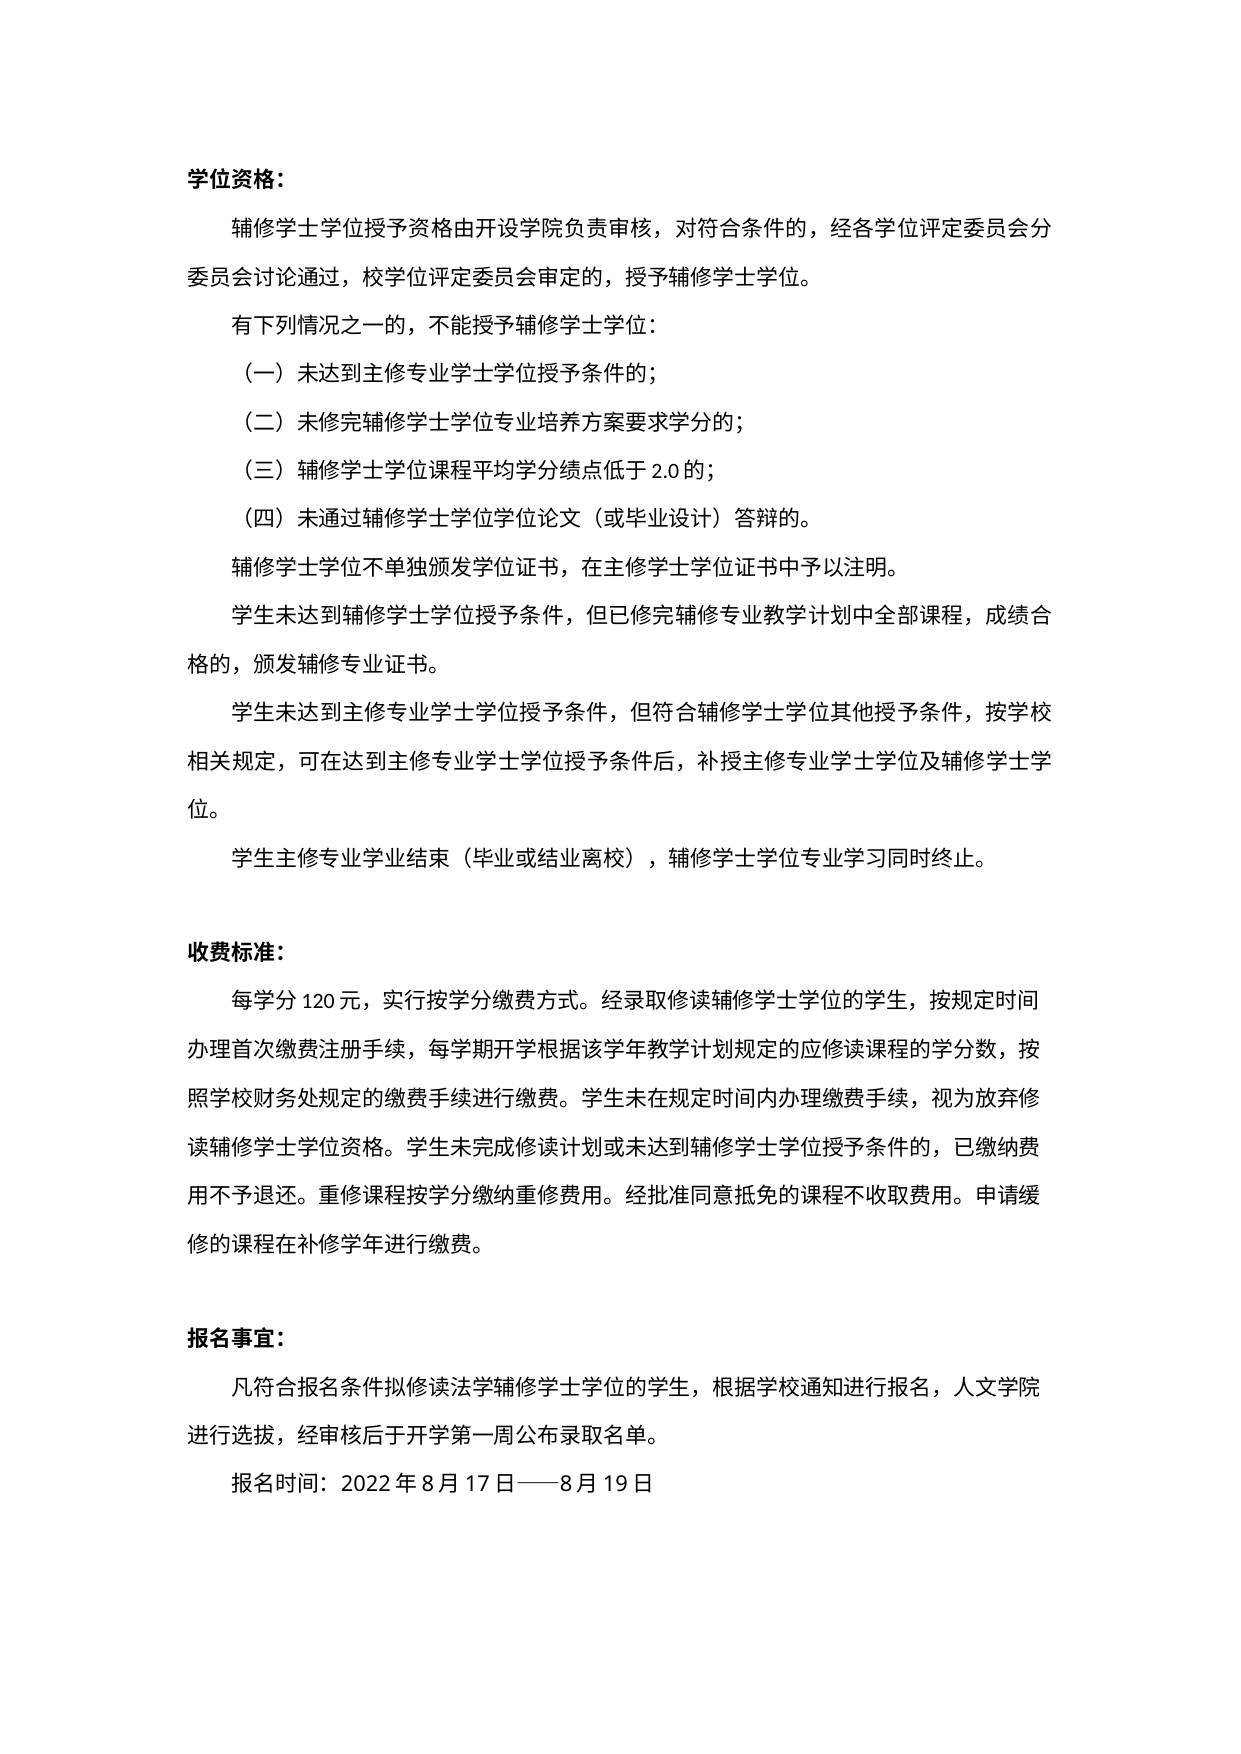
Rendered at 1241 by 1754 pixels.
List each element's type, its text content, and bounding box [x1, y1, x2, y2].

text 辅修学士学位授予资格由开设学院负责审核，对符合条件的，经各学位评定委员会分委员会讨论通过，校学位评定委员会审定的，授予辅修学士学位。 [187, 210, 1053, 292]
text （二）未修完辅修学士学位专业培养方案要求学分的； [187, 404, 1053, 437]
text 报名事宜： [187, 1321, 1053, 1353]
text 凡符合报名条件拟修读法学辅修学士学位的学生，根据学校通知进行报名，人文学院进行选拔，经审核后于开学第一周公布录取名单。 [187, 1369, 1053, 1450]
text 收费标准： [187, 934, 1053, 967]
text 有下列情况之一的，不能授予辅修学士学位： [187, 307, 1053, 340]
text （三）辅修学士学位课程平均学分绩点低于2.0的； [187, 452, 1053, 485]
text 每学分120元，实行按学分缴费方式。经录取修读辅修学士学位的学生，按规定时间办理首次缴费注册手续，每学期开学根据该学年教学计划规定的应修读课程的学分数，按照学校财务处规定的缴费手续进行缴费。学生未在规定时间内办理缴费手续，视为放弃修读辅修学士学位资格。学生未完成修读计划或未达到辅修学士学位授予条件的，已缴纳费用不予退还。重修课程按学分缴纳重修费用。经批准同意抵免的课程不收取费用。申请缓修的课程在补修学年进行缴费。 [187, 983, 1053, 1259]
text 辅修学士学位不单独颁发学位证书，在主修学士学位证书中予以注明。 [187, 549, 1053, 582]
text 报名时间：2022年8月17日——8月19日 [187, 1466, 1053, 1499]
text 学位资格： [187, 162, 1053, 194]
text 学生主修专业学业结束（毕业或结业离校），辅修学士学位专业学习同时终止。 [187, 840, 1053, 873]
text （四）未通过辅修学士学位学位论文（或毕业设计）答辩的。 [187, 501, 1053, 533]
text （一）未达到主修专业学士学位授予条件的； [187, 356, 1053, 388]
text 学生未达到主修专业学士学位授予条件，但符合辅修学士学位其他授予条件，按学校相关规定，可在达到主修专业学士学位授予条件后，补授主修专业学士学位及辅修学士学位。 [187, 694, 1053, 824]
text 学生未达到辅修学士学位授予条件，但已修完辅修专业教学计划中全部课程，成绩合格的，颁发辅修专业证书。 [187, 597, 1053, 679]
